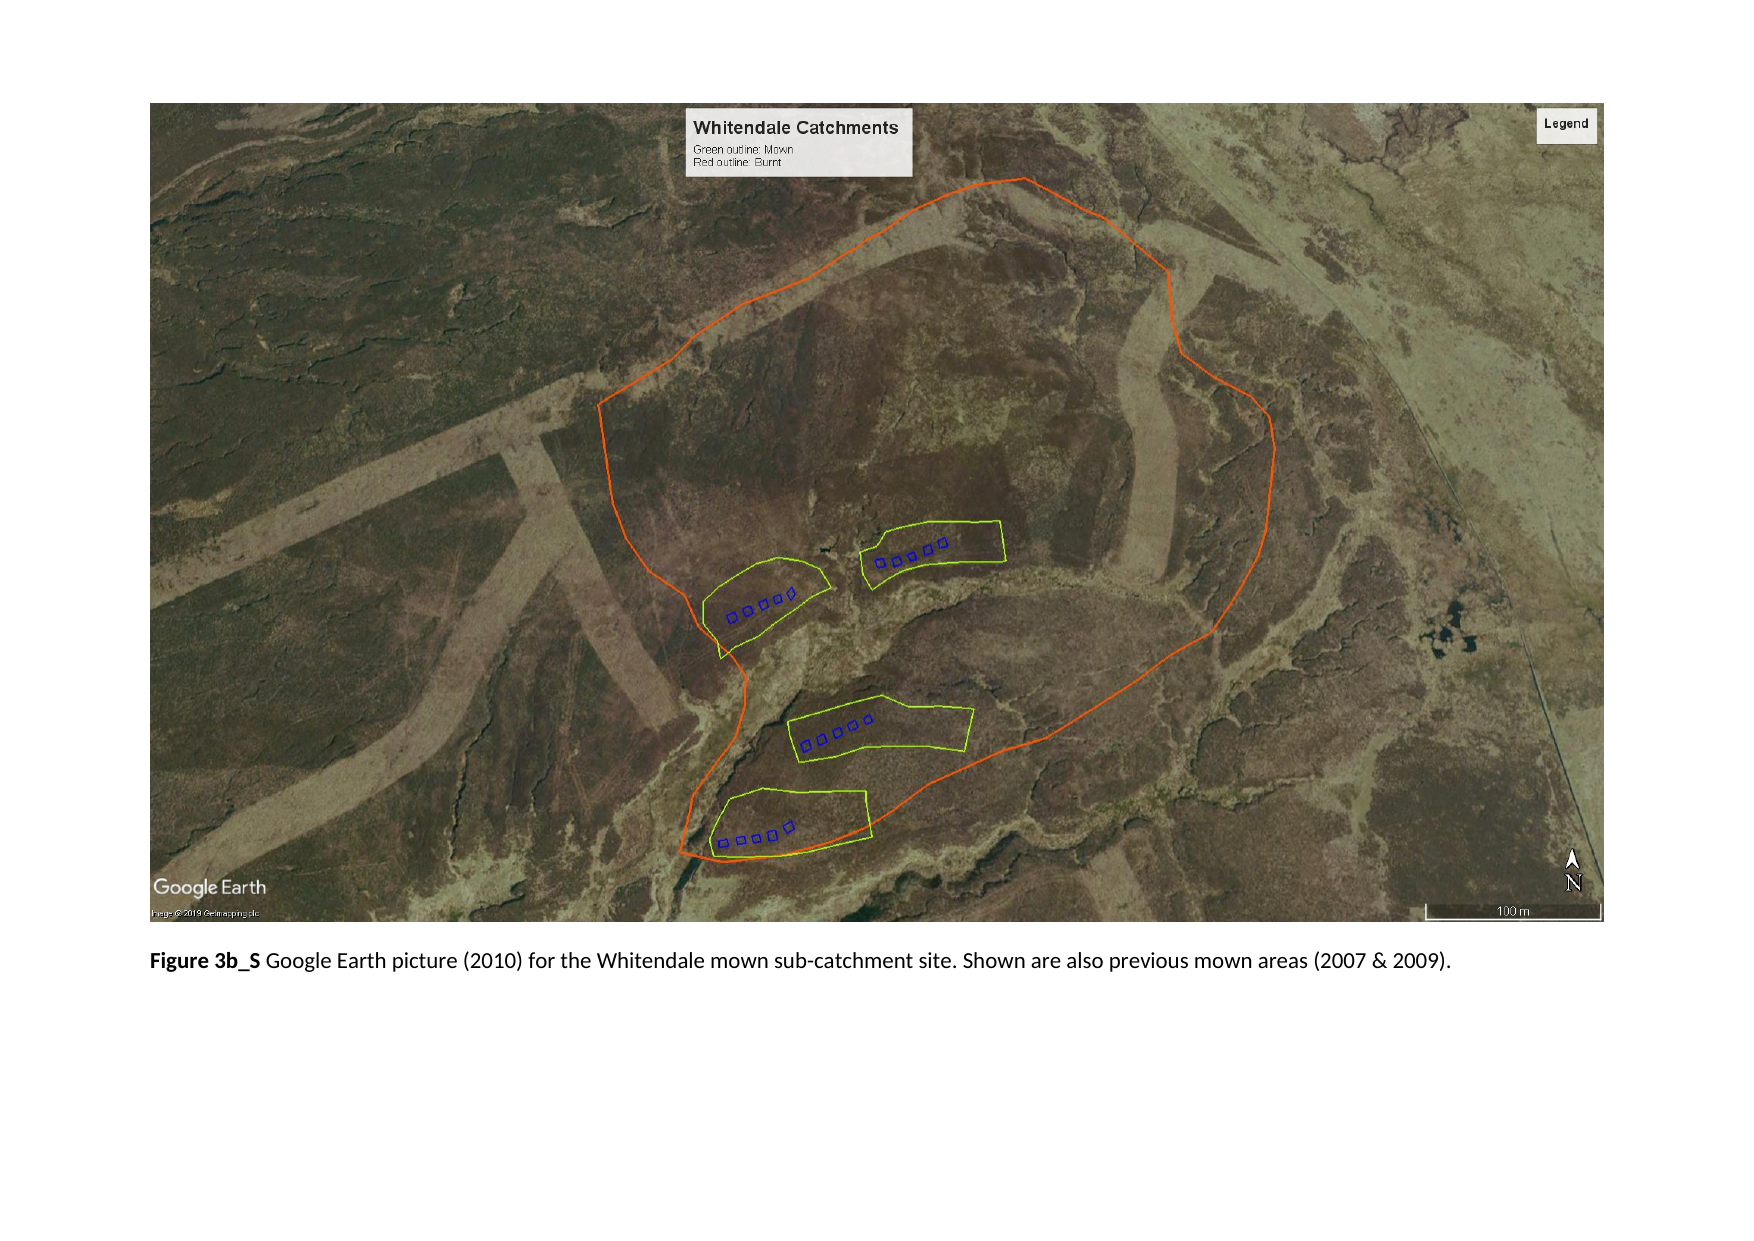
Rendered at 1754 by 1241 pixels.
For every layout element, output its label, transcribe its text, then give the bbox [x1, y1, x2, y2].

picture [150, 103, 1604, 922]
text Figure 3b_S Google Earth picture (2010) for the Whitendale mown sub-catchment site. Shown are also previous mown areas (2007 & 2009). [150, 946, 1604, 974]
